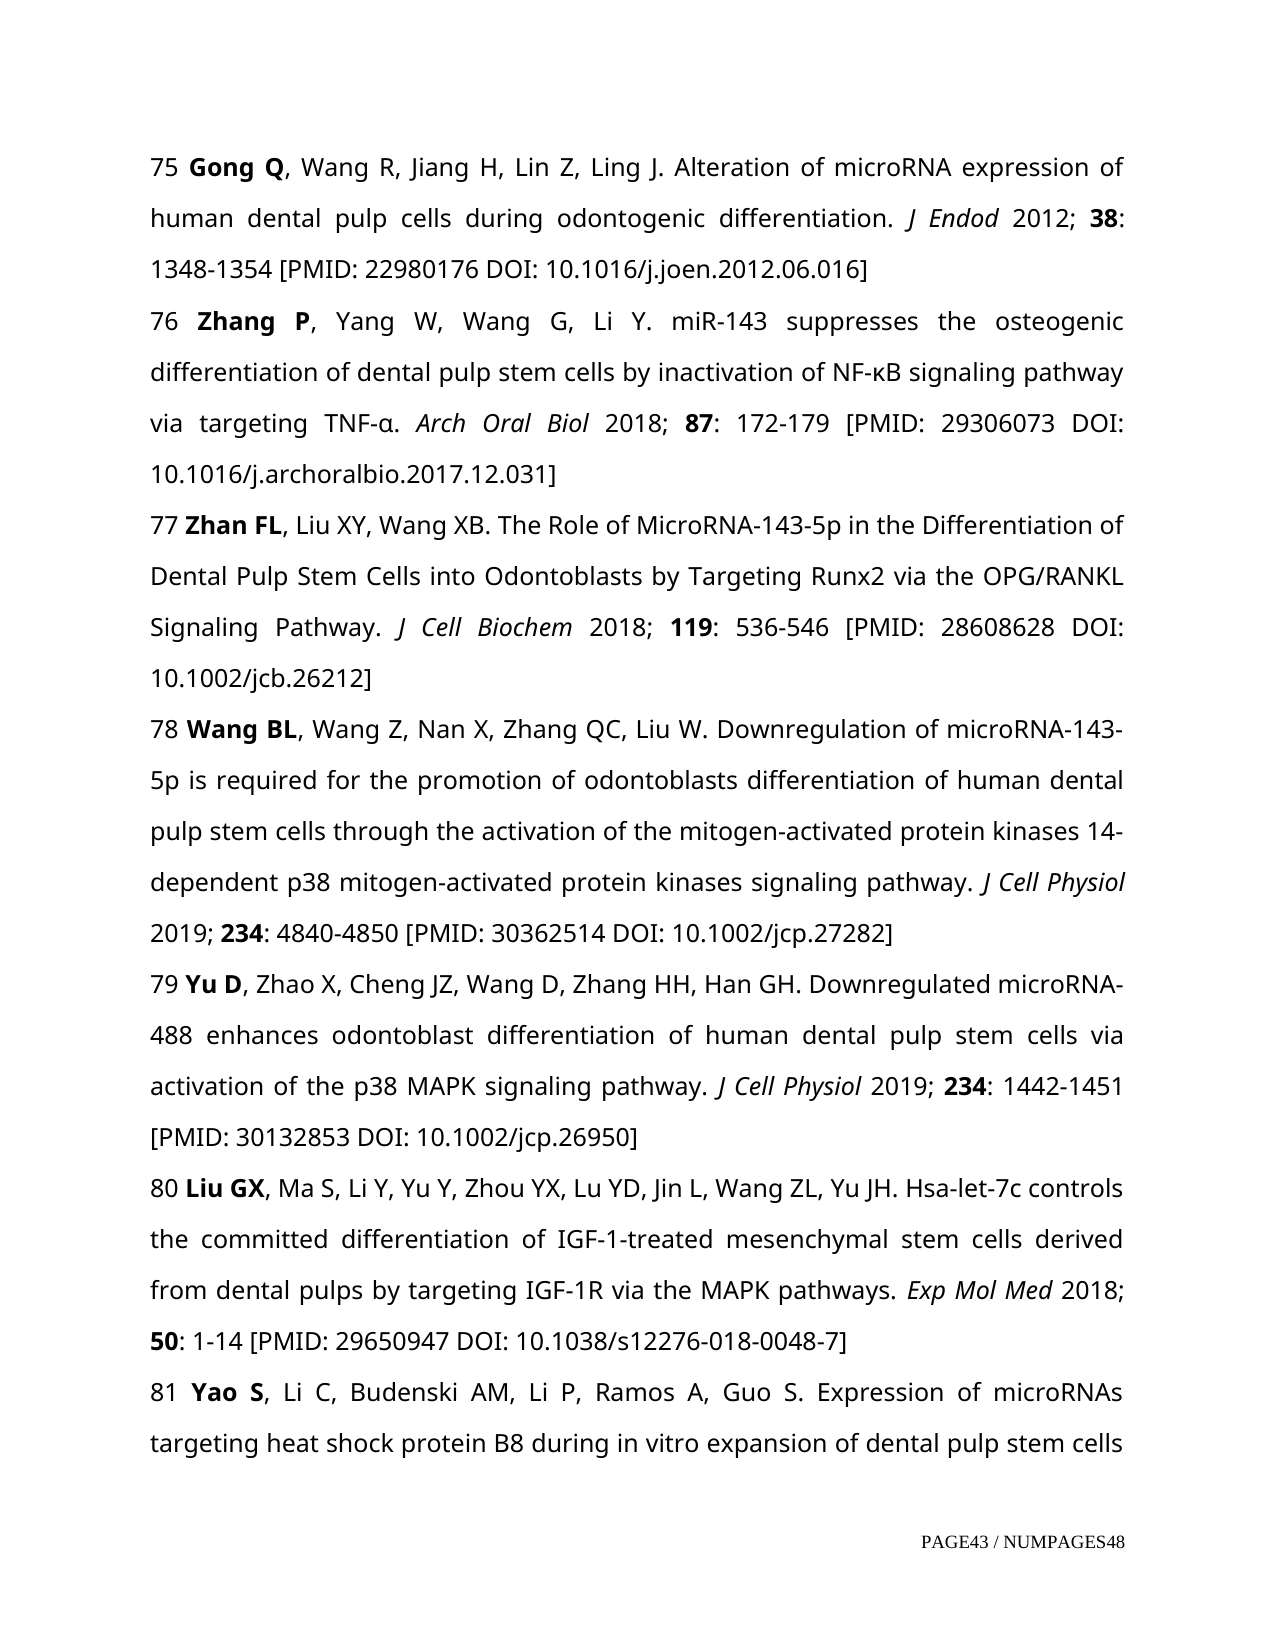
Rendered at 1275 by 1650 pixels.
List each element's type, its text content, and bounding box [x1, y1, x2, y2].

text 79 Yu D, Zhao X, Cheng JZ, Wang D, Zhang HH, Han GH. Downregulated microRNA-488 enhances odontoblast differentiation of human dental pulp stem cells via activation of the p38 MAPK signaling pathway. J Cell Physiol 2019; 234: 1442-1451 [PMID: 30132853 DOI: 10.1002/jcp.26950] [150, 967, 1125, 1154]
text 76 Zhang P, Yang W, Wang G, Li Y. miR-143 suppresses the osteogenic differentiation of dental pulp stem cells by inactivation of NF-κB signaling pathway via targeting TNF-α. Arch Oral Biol 2018; 87: 172-179 [PMID: 29306073 DOI: 10.1016/j.archoralbio.2017.12.031] [150, 303, 1125, 490]
text 80 Liu GX, Ma S, Li Y, Yu Y, Zhou YX, Lu YD, Jin L, Wang ZL, Yu JH. Hsa-let-7c controls the committed differentiation of IGF-1-treated mesenchymal stem cells derived from dental pulps by targeting IGF-1R via the MAPK pathways. Exp Mol Med 2018; 50: 1-14 [PMID: 29650947 DOI: 10.1038/s12276-018-0048-7] [150, 1171, 1125, 1358]
text 75 Gong Q, Wang R, Jiang H, Lin Z, Ling J. Alteration of microRNA expression of human dental pulp cells during odontogenic differentiation. J Endod 2012; 38: 1348-1354 [PMID: 22980176 DOI: 10.1016/j.joen.2012.06.016] [150, 150, 1125, 286]
text 77 Zhan FL, Liu XY, Wang XB. The Role of MicroRNA-143-5p in the Differentiation of Dental Pulp Stem Cells into Odontoblasts by Targeting Runx2 via the OPG/RANKL Signaling Pathway. J Cell Biochem 2018; 119: 536-546 [PMID: 28608628 DOI: 10.1002/jcb.26212] [150, 507, 1125, 694]
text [150, 1375, 1125, 1460]
text 78 Wang BL, Wang Z, Nan X, Zhang QC, Liu W. Downregulation of microRNA-143-5p is required for the promotion of odontoblasts differentiation of human dental pulp stem cells through the activation of the mitogen-activated protein kinases 14-dependent p38 mitogen-activated protein kinases signaling pathway. J Cell Physiol 2019; 234: 4840-4850 [PMID: 30362514 DOI: 10.1002/jcp.27282] [150, 711, 1125, 950]
